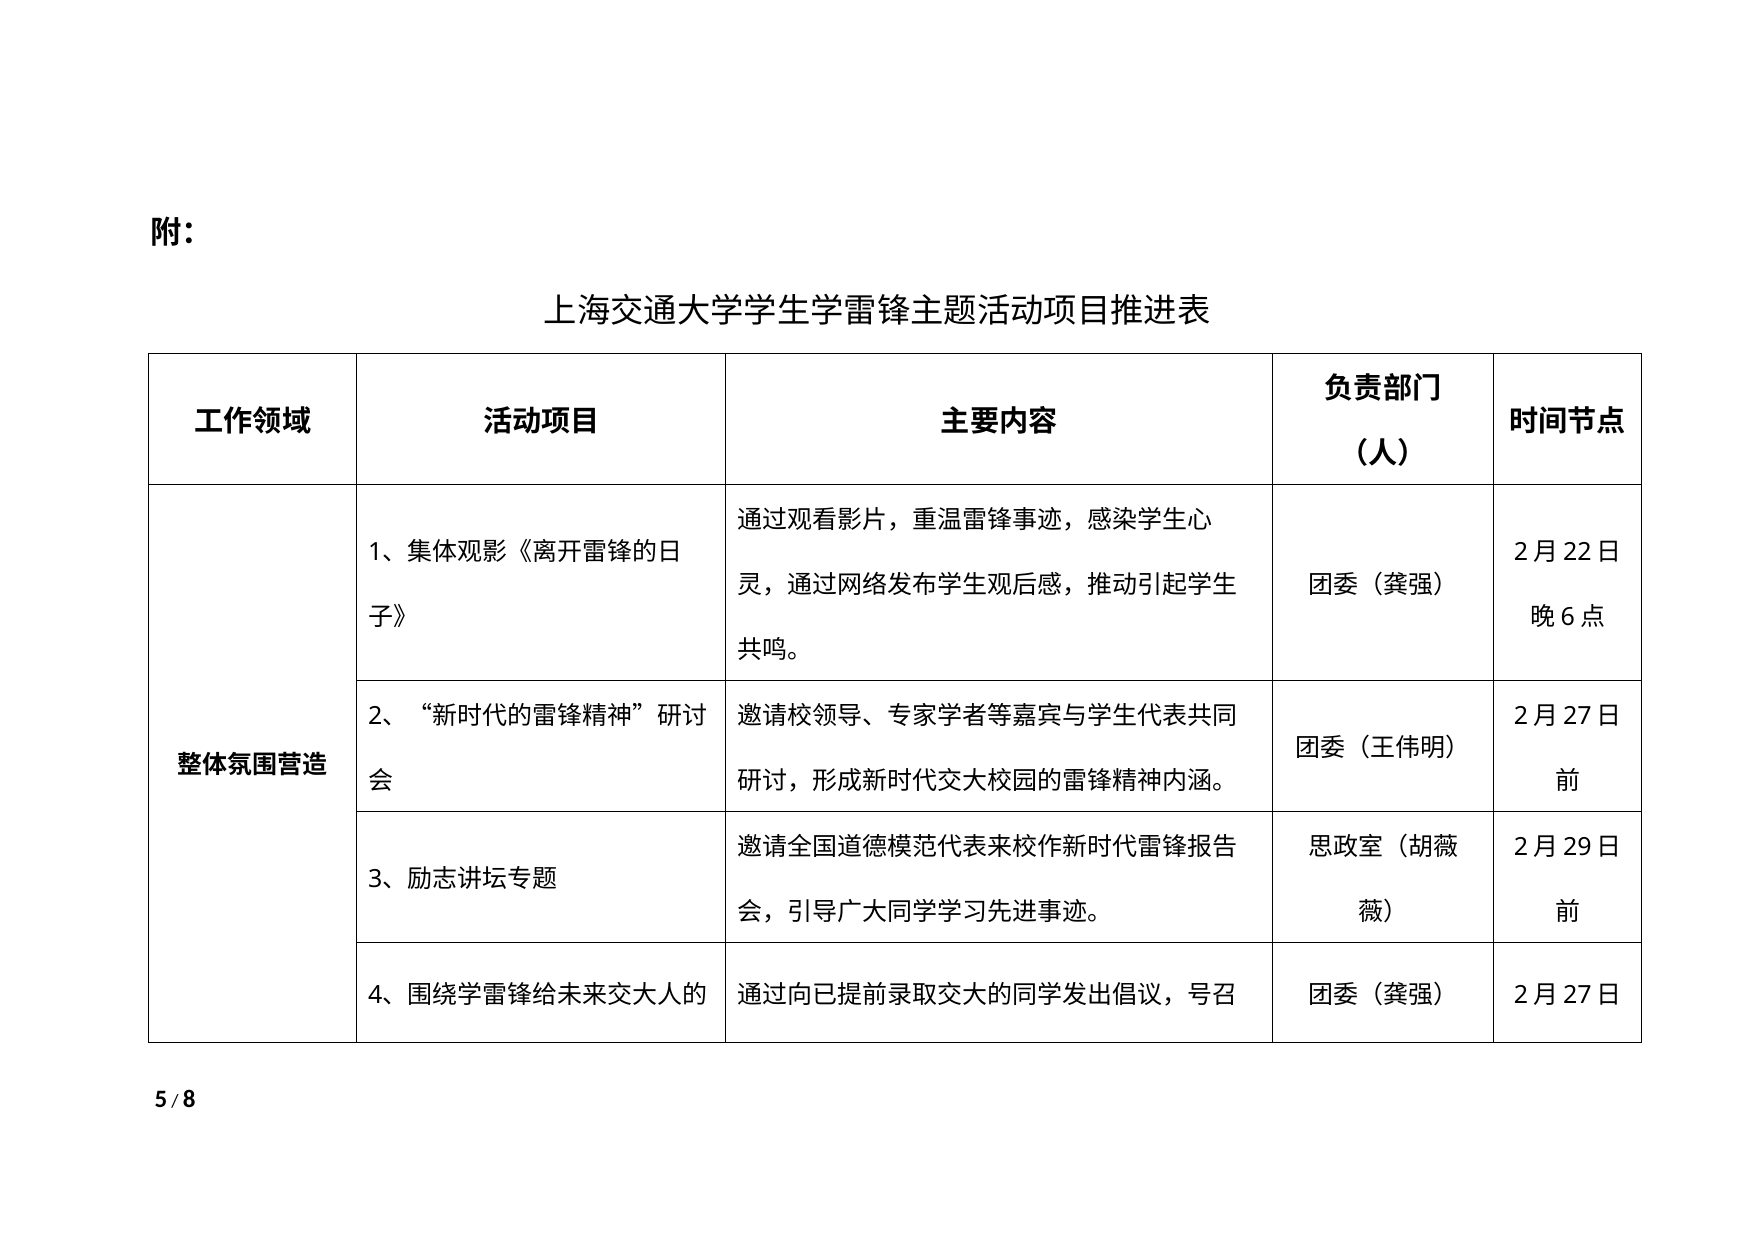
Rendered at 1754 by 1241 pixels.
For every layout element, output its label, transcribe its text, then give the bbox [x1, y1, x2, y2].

table_cell 2月22日 晚6点 [1494, 485, 1641, 680]
table_cell 通过观看影片，重温雷锋事迹，感染学生心灵，通过网络发布学生观后感，推动引起学生共鸣。 [726, 485, 1272, 680]
table_cell 2、“新时代的雷锋精神”研讨会 [357, 681, 725, 811]
table_cell 2月27日前 [1494, 943, 1641, 1042]
table_cell 2月27日前 [1494, 681, 1641, 811]
table_cell 团委（王伟明） [1273, 681, 1493, 811]
list 附： [150, 198, 1604, 263]
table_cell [726, 943, 1272, 1042]
table_header 负责部门（人） [1273, 354, 1493, 484]
table_header 主要内容 [726, 354, 1272, 484]
table_cell 思政室（胡薇薇） [1273, 812, 1493, 942]
list 上海交通大学学生学雷锋主题活动项目推进表 [150, 275, 1604, 340]
table_cell 1、集体观影《离开雷锋的日子》 [357, 485, 725, 680]
table_cell 邀请校领导、专家学者等嘉宾与学生代表共同研讨，形成新时代交大校园的雷锋精神内涵。 [726, 681, 1272, 811]
table_cell 团委（龚强） [1273, 943, 1493, 1042]
table_header 时间节点 [1494, 354, 1641, 484]
table_cell 4、围绕学雷锋给未来交大人的倡议信 [357, 943, 725, 1042]
table_cell 3、励志讲坛专题 [357, 812, 725, 942]
table_header 工作领域 [149, 354, 356, 484]
table_cell 团委（龚强） [1273, 485, 1493, 680]
table_cell 邀请全国道德模范代表来校作新时代雷锋报告会，引导广大同学学习先进事迹。 [726, 812, 1272, 942]
table_header 活动项目 [357, 354, 725, 484]
table_cell 2月29日前 [1494, 812, 1641, 942]
table_cell 整体氛围营造 [149, 485, 356, 1042]
